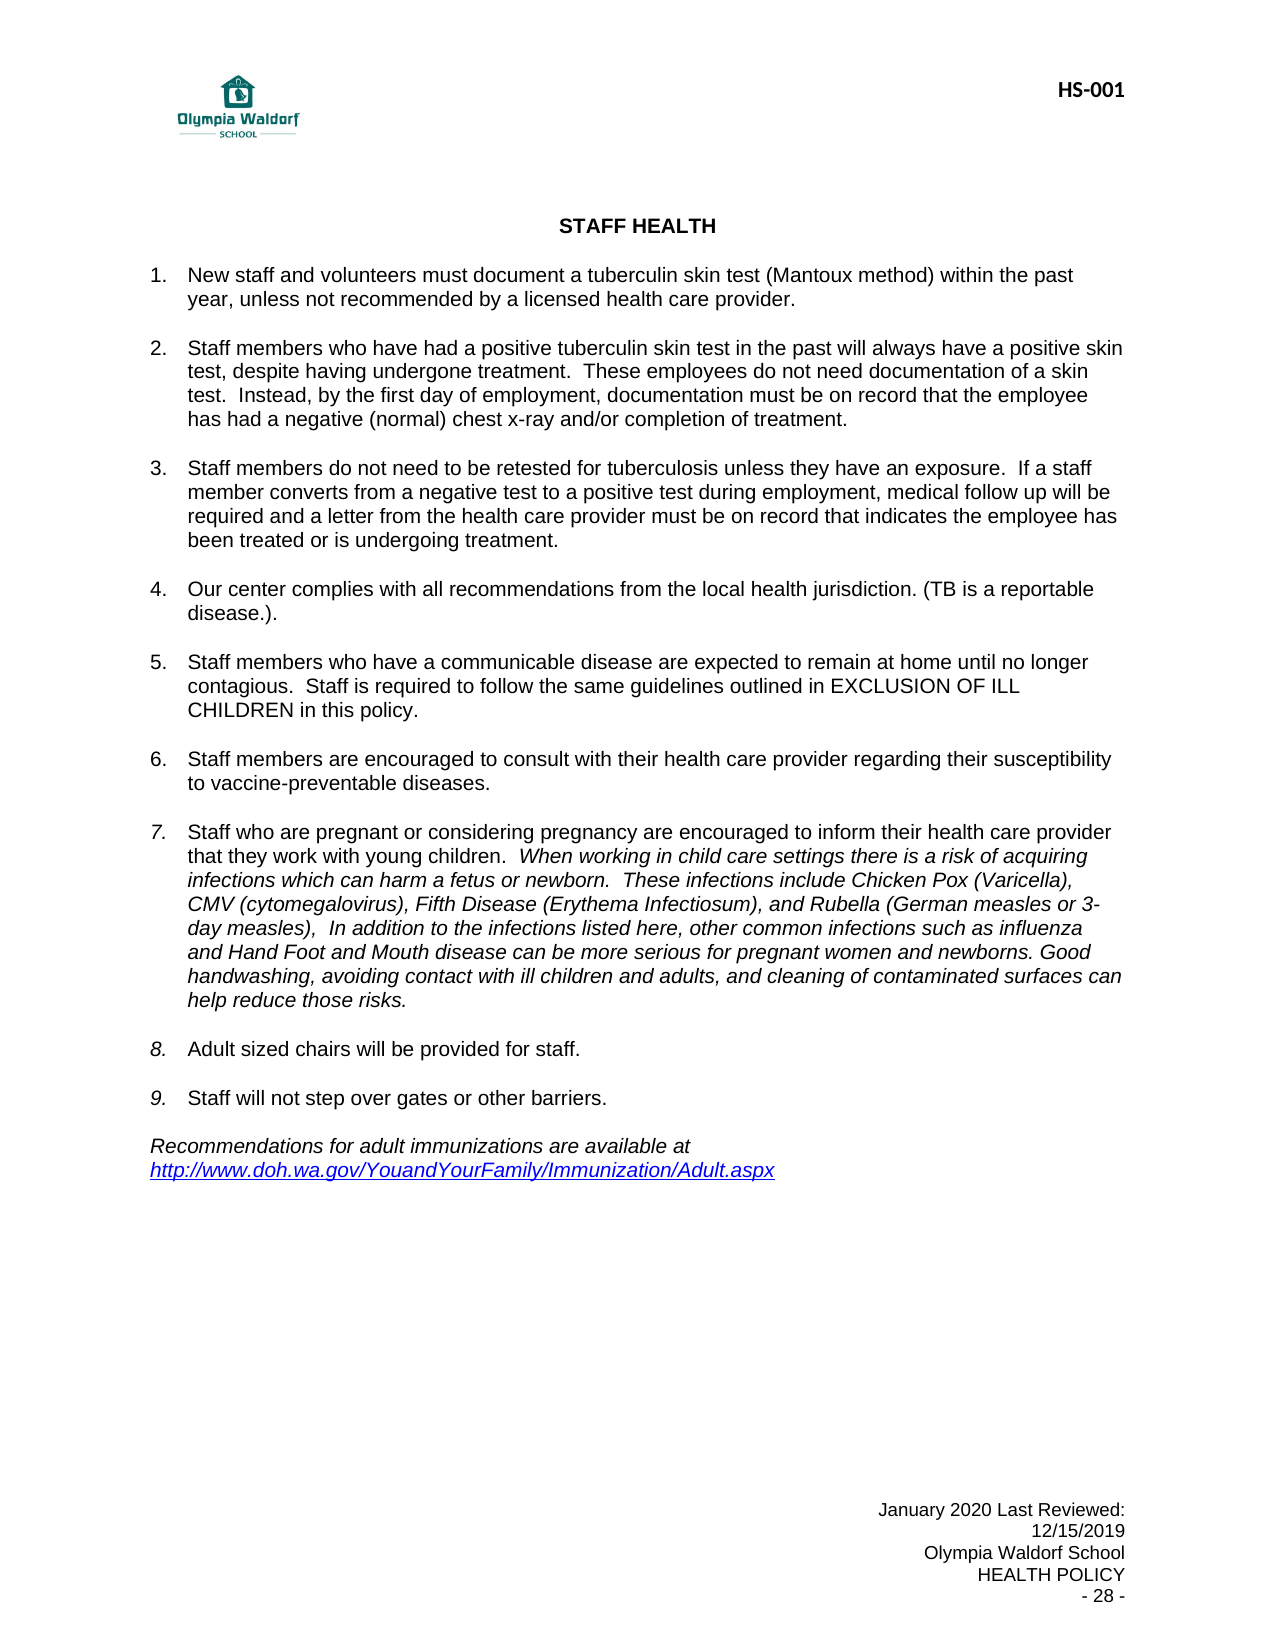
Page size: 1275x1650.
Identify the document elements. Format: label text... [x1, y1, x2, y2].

title Recommendations for adult immunizations are available at http://www.doh.wa.gov/YouandYourFamily/Immunization/Adult.aspx [150, 1134, 1125, 1182]
title Staff will not step over gates or other barriers. [150, 1085, 1125, 1109]
picture [138, 61, 330, 158]
title Staff members do not need to be retested for tuberculosis unless they have an exposure. If a staff member converts from a negative test to a positive test during employment, medical follow up will be required and a letter from the health care provider must be on record that indicates the employee has been treated or is undergoing treatment. [150, 456, 1125, 552]
title Our center complies with all recommendations from the local health jurisdiction. (TB is a reportable disease.). [150, 577, 1125, 625]
title Staff members who have had a positive tuberculin skin test in the past will always have a positive skin test, despite having undergone treatment. These employees do not need documentation of a skin test. Instead, by the first day of employment, documentation must be on record that the employee has had a negative (normal) chest x-ray and/or completion of treatment. [150, 335, 1125, 431]
title New staff and volunteers must document a tuberculin skin test (Mantoux method) within the past year, unless not recommended by a licensed health care provider. [150, 262, 1125, 310]
title Staff who are pregnant or considering pregnancy are encouraged to inform their health care provider that they work with young children. When working in child care settings there is a risk of acquiring infections which can harm a fetus or newborn. These infections include Chicken Pox (Varicella), CMV (cytomegalovirus), Fifth Disease (Erythema Infectiosum), and Rubella (German measles or 3-day measles), In addition to the infections listed here, other common infections such as influenza and Hand Foot and Mouth disease can be more serious for pregnant women and newborns. Good handwashing, avoiding contact with ill children and adults, and cleaning of contaminated surfaces can help reduce those risks. [150, 820, 1125, 1011]
title Staff members who have a communicable disease are expected to remain at home until no longer contagious. Staff is required to follow the same guidelines outlined in EXCLUSION OF ILL CHILDREN in this policy. [150, 650, 1125, 722]
title Adult sized chairs will be provided for staff. [150, 1036, 1125, 1060]
title STAFF HEALTH [150, 213, 1125, 237]
title Staff members are encouraged to consult with their health care provider regarding their susceptibility to vaccine-preventable diseases. [150, 747, 1125, 795]
